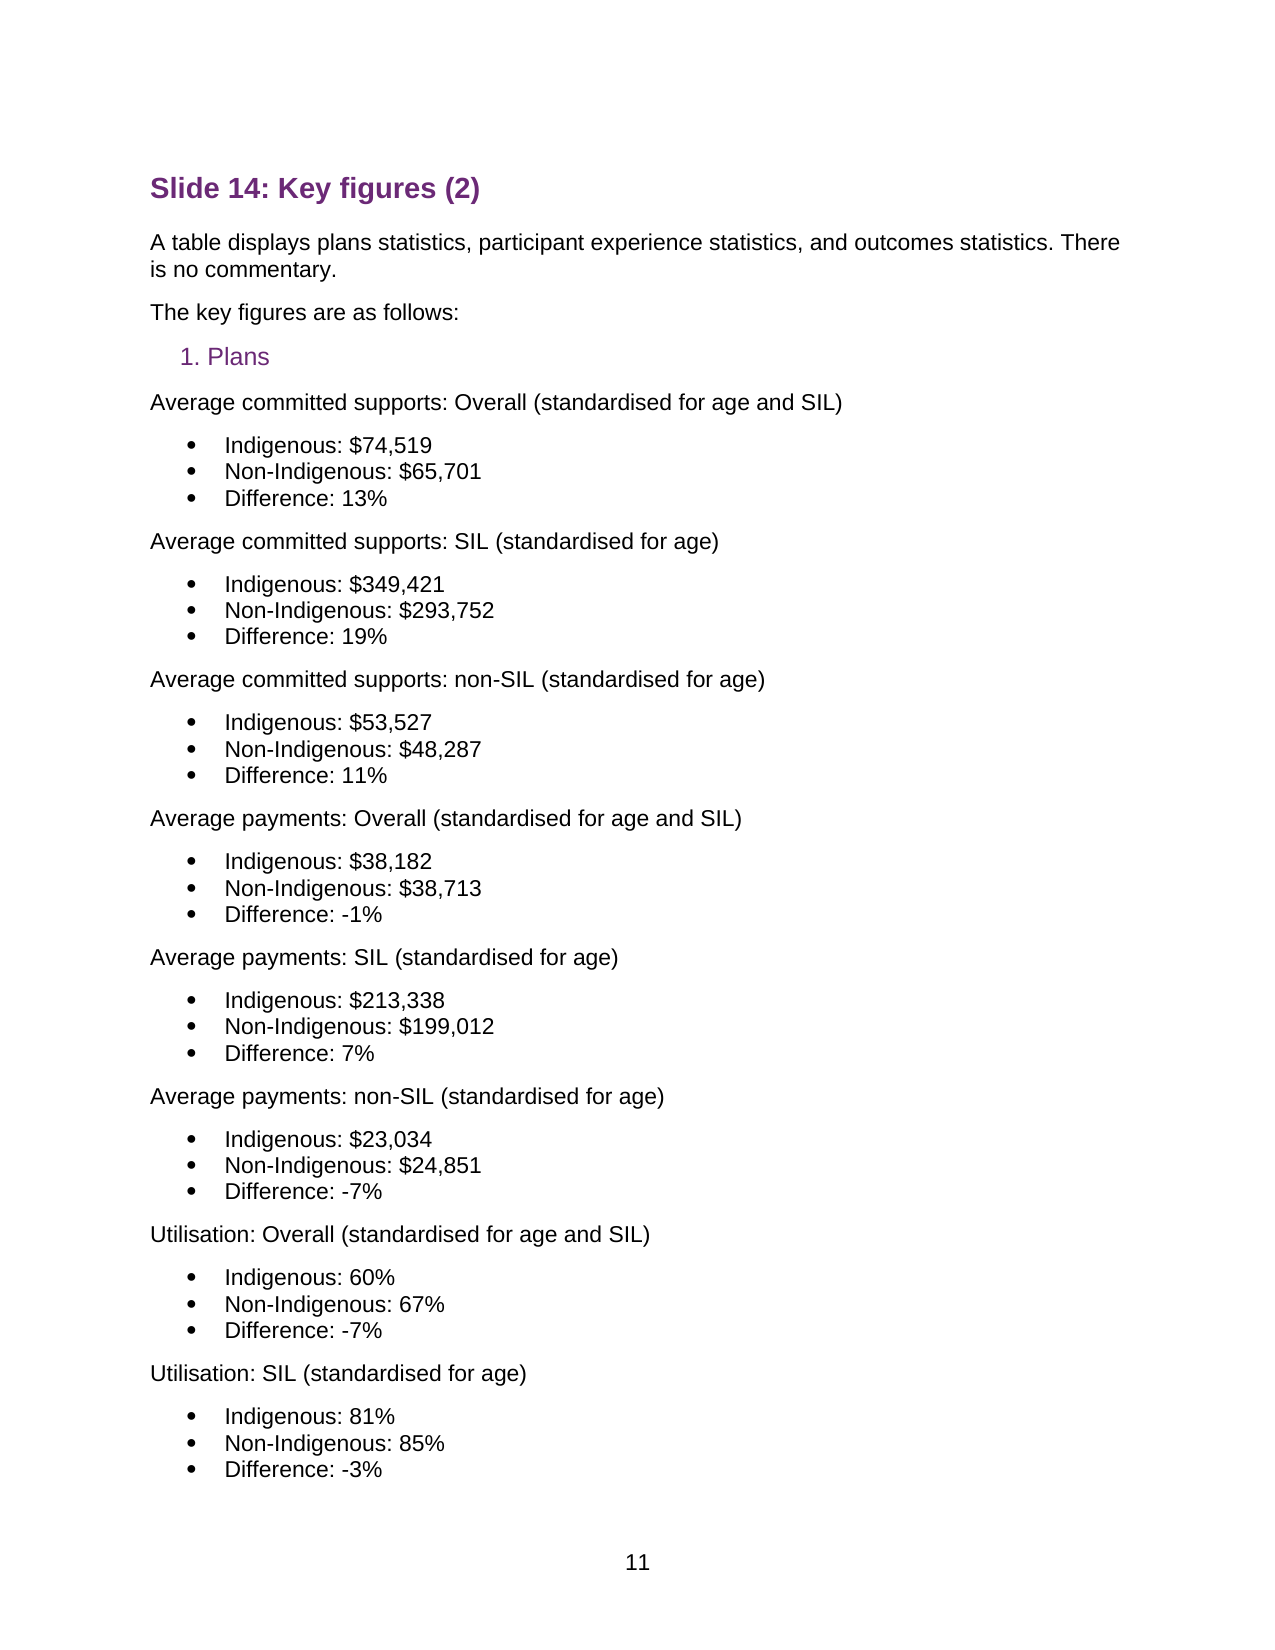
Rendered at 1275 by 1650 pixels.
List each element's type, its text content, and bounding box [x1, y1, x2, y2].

subtitle Slide 14: Key figures (2) [150, 171, 1125, 204]
list Difference: 19% [187, 623, 1125, 650]
text Utilisation: SIL (standardised for age) [150, 1360, 1125, 1386]
text Average payments: Overall (standardised for age and SIL) [150, 805, 1125, 831]
list Non-Indigenous: $38,713 [187, 874, 1125, 901]
list Non-Indigenous: 67% [187, 1291, 1125, 1317]
text Average committed supports: SIL (standardised for age) [150, 528, 1125, 554]
list Non-Indigenous: $293,752 [187, 597, 1125, 623]
list Non-Indigenous: $65,701 [187, 458, 1125, 484]
list Indigenous: $74,519 [187, 432, 1125, 458]
list Difference: -7% [187, 1178, 1125, 1205]
list Difference: -3% [187, 1456, 1125, 1482]
list Difference: 11% [187, 762, 1125, 788]
list Indigenous: $53,527 [187, 709, 1125, 736]
list Indigenous: $23,034 [187, 1126, 1125, 1152]
text Utilisation: Overall (standardised for age and SIL) [150, 1221, 1125, 1248]
text Average payments: non-SIL (standardised for age) [150, 1083, 1125, 1109]
text Average committed supports: Overall (standardised for age and SIL) [150, 389, 1125, 415]
list Indigenous: 81% [187, 1403, 1125, 1429]
text Average payments: SIL (standardised for age) [150, 944, 1125, 970]
list Indigenous: $349,421 [187, 571, 1125, 597]
list Non-Indigenous: $199,012 [187, 1013, 1125, 1039]
text A table displays plans statistics, participant experience statistics, and outcomes statistics. There is no commentary. [150, 229, 1125, 282]
text Average committed supports: non-SIL (standardised for age) [150, 666, 1125, 693]
list Indigenous: 60% [187, 1264, 1125, 1291]
list Indigenous: $213,338 [187, 987, 1125, 1013]
list Difference: -7% [187, 1317, 1125, 1343]
list Difference: -1% [187, 901, 1125, 927]
list Difference: 13% [187, 484, 1125, 511]
list Non-Indigenous: $24,851 [187, 1152, 1125, 1178]
list Non-Indigenous: $48,287 [187, 736, 1125, 762]
list Non-Indigenous: 85% [187, 1429, 1125, 1456]
subtitle 1. Plans [179, 342, 1125, 371]
text The key figures are as follows: [150, 299, 1125, 325]
list Difference: 7% [187, 1039, 1125, 1066]
list Indigenous: $38,182 [187, 848, 1125, 874]
